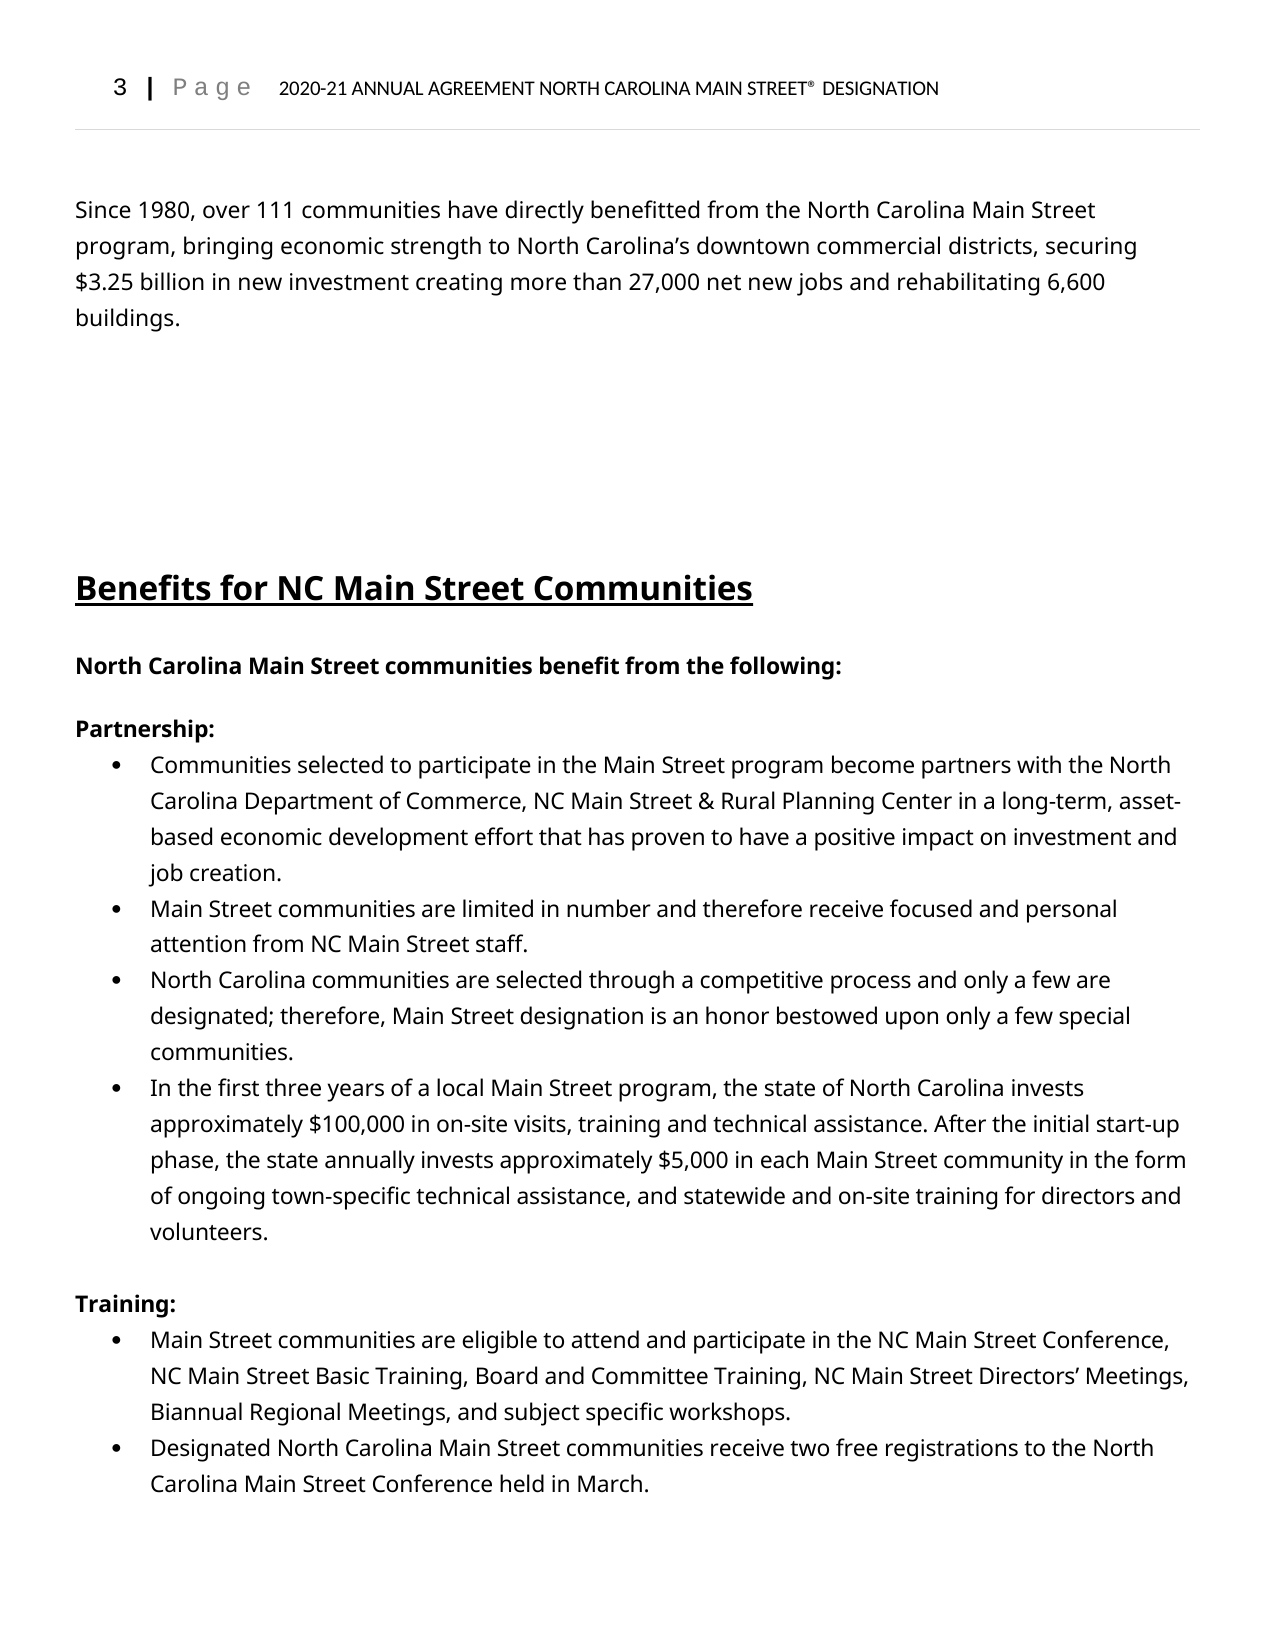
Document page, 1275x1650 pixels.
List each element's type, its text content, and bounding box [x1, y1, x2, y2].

list In the first three years of a local Main Street program, the state of North Carolina invests approximately $100,000 in on-site visits, training and technical assistance. After the initial start-up phase, the state annually invests approximately $5,000 in each Main Street community in the form of ongoing town-specific technical assistance, and statewide and on-site training for directors and volunteers. [112, 1072, 1200, 1247]
text Since 1980, over 111 communities have directly benefitted from the North Carolina Main Street program, bringing economic strength to North Carolina’s downtown commercial districts, securing $3.25 billion in new investment creating more than 27,000 net new jobs and rehabilitating 6,600 buildings. [75, 194, 1200, 333]
list Main Street communities are eligible to attend and participate in the NC Main Street Conference, NC Main Street Basic Training, Board and Committee Training, NC Main Street Directors’ Meetings, Biannual Regional Meetings, and subject specific workshops. [112, 1324, 1200, 1427]
text Training: [75, 1288, 1200, 1319]
list Main Street communities are limited in number and therefore receive focused and personal attention from NC Main Street staff. [112, 892, 1200, 960]
list North Carolina communities are selected through a competitive process and only a few are designated; therefore, Main Street designation is an honor bestowed upon only a few special communities. [112, 964, 1200, 1067]
list Communities selected to participate in the Main Street program become partners with the North Carolina Department of Commerce, NC Main Street & Rural Planning Center in a long-term, asset-based economic development effort that has proven to have a positive impact on investment and job creation. [112, 749, 1200, 888]
text North Carolina Main Street communities benefit from the following: [75, 650, 1200, 682]
list Designated North Carolina Main Street communities receive two free registrations to the North Carolina Main Street Conference held in March. [112, 1432, 1200, 1499]
text Partnership: [75, 713, 1200, 744]
text Benefits for NC Main Street Communities [75, 565, 1200, 611]
